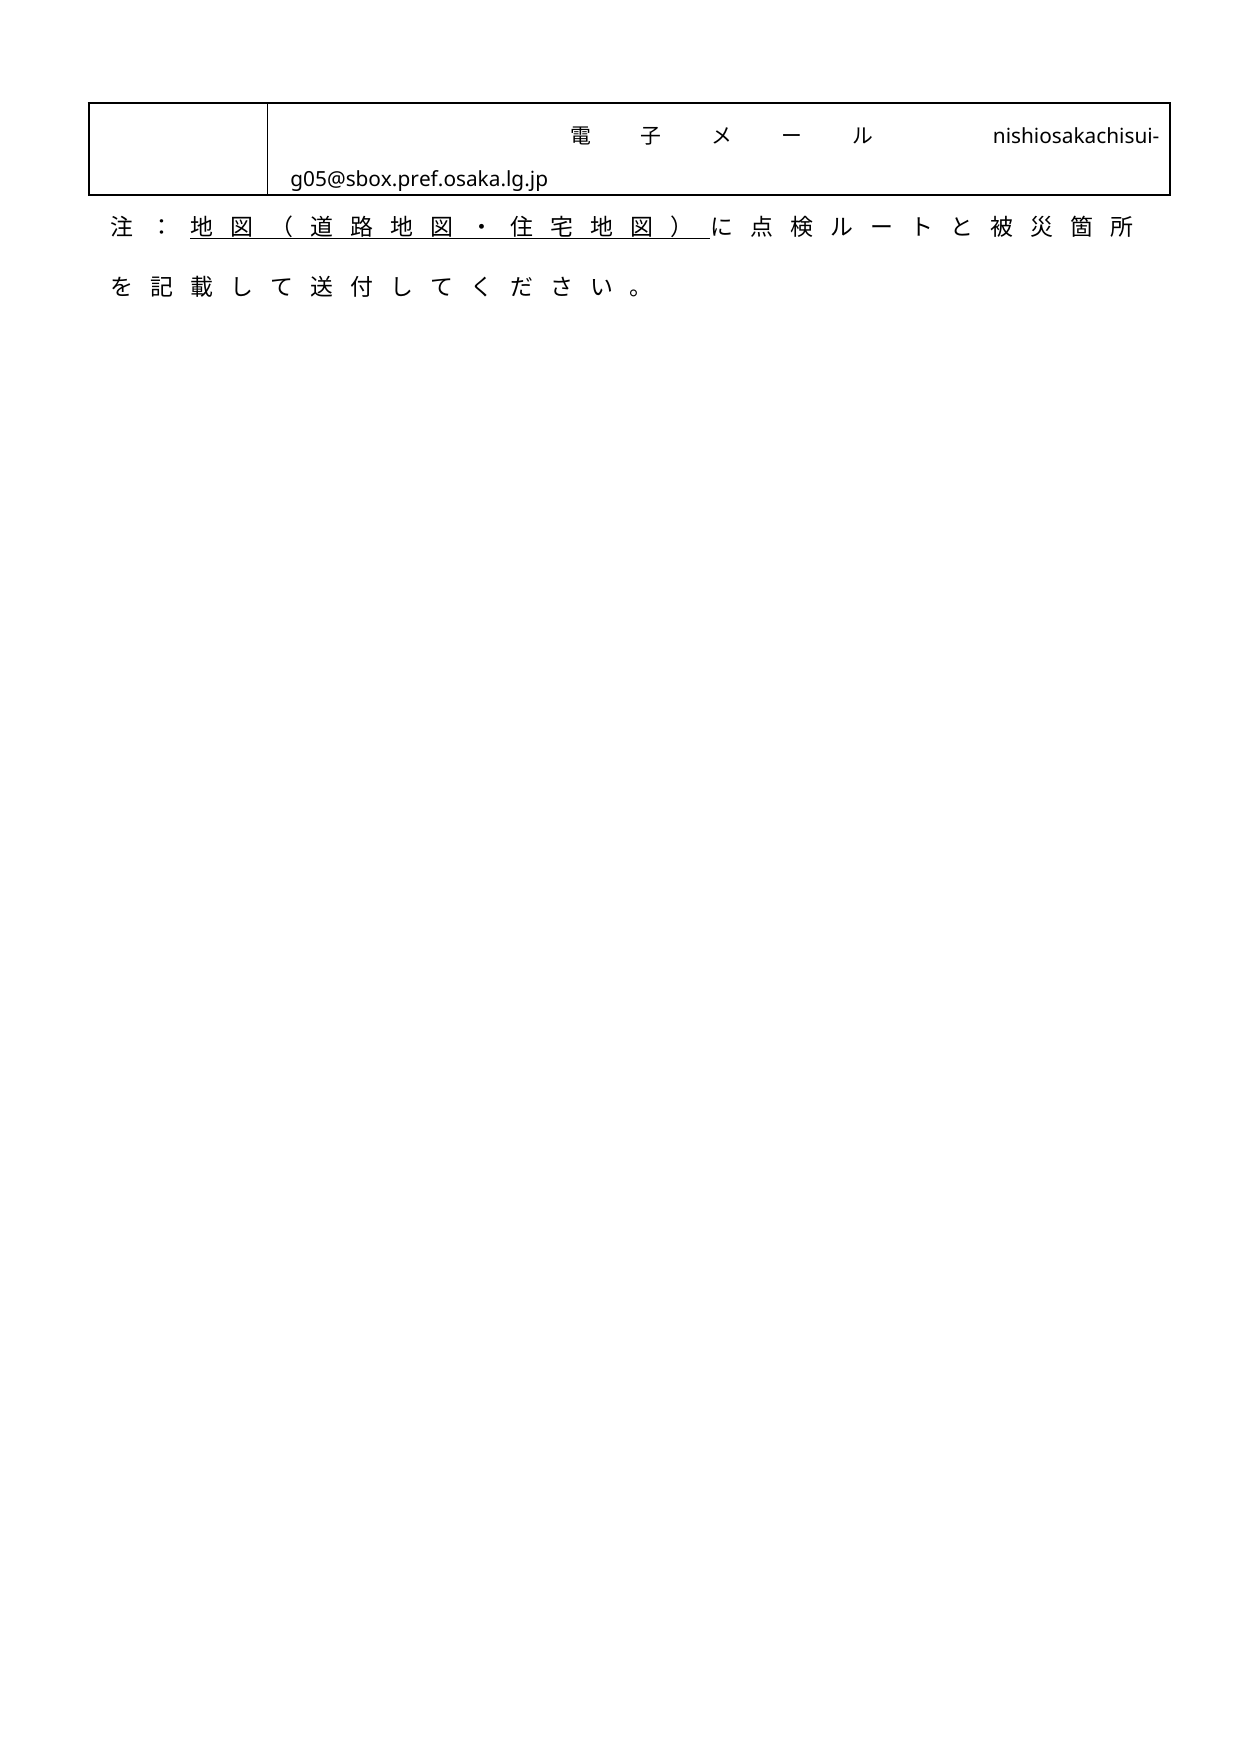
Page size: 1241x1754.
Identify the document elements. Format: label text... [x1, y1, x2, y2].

table_cell 電子メール nishiosakachisui-g05@sbox.pref.osaka.lg.jp [268, 104, 1169, 194]
table_cell 注：地図（道路地図・住宅地図）に点検ルートと被災箇所を記載して送付してください。 [89, 196, 1170, 315]
